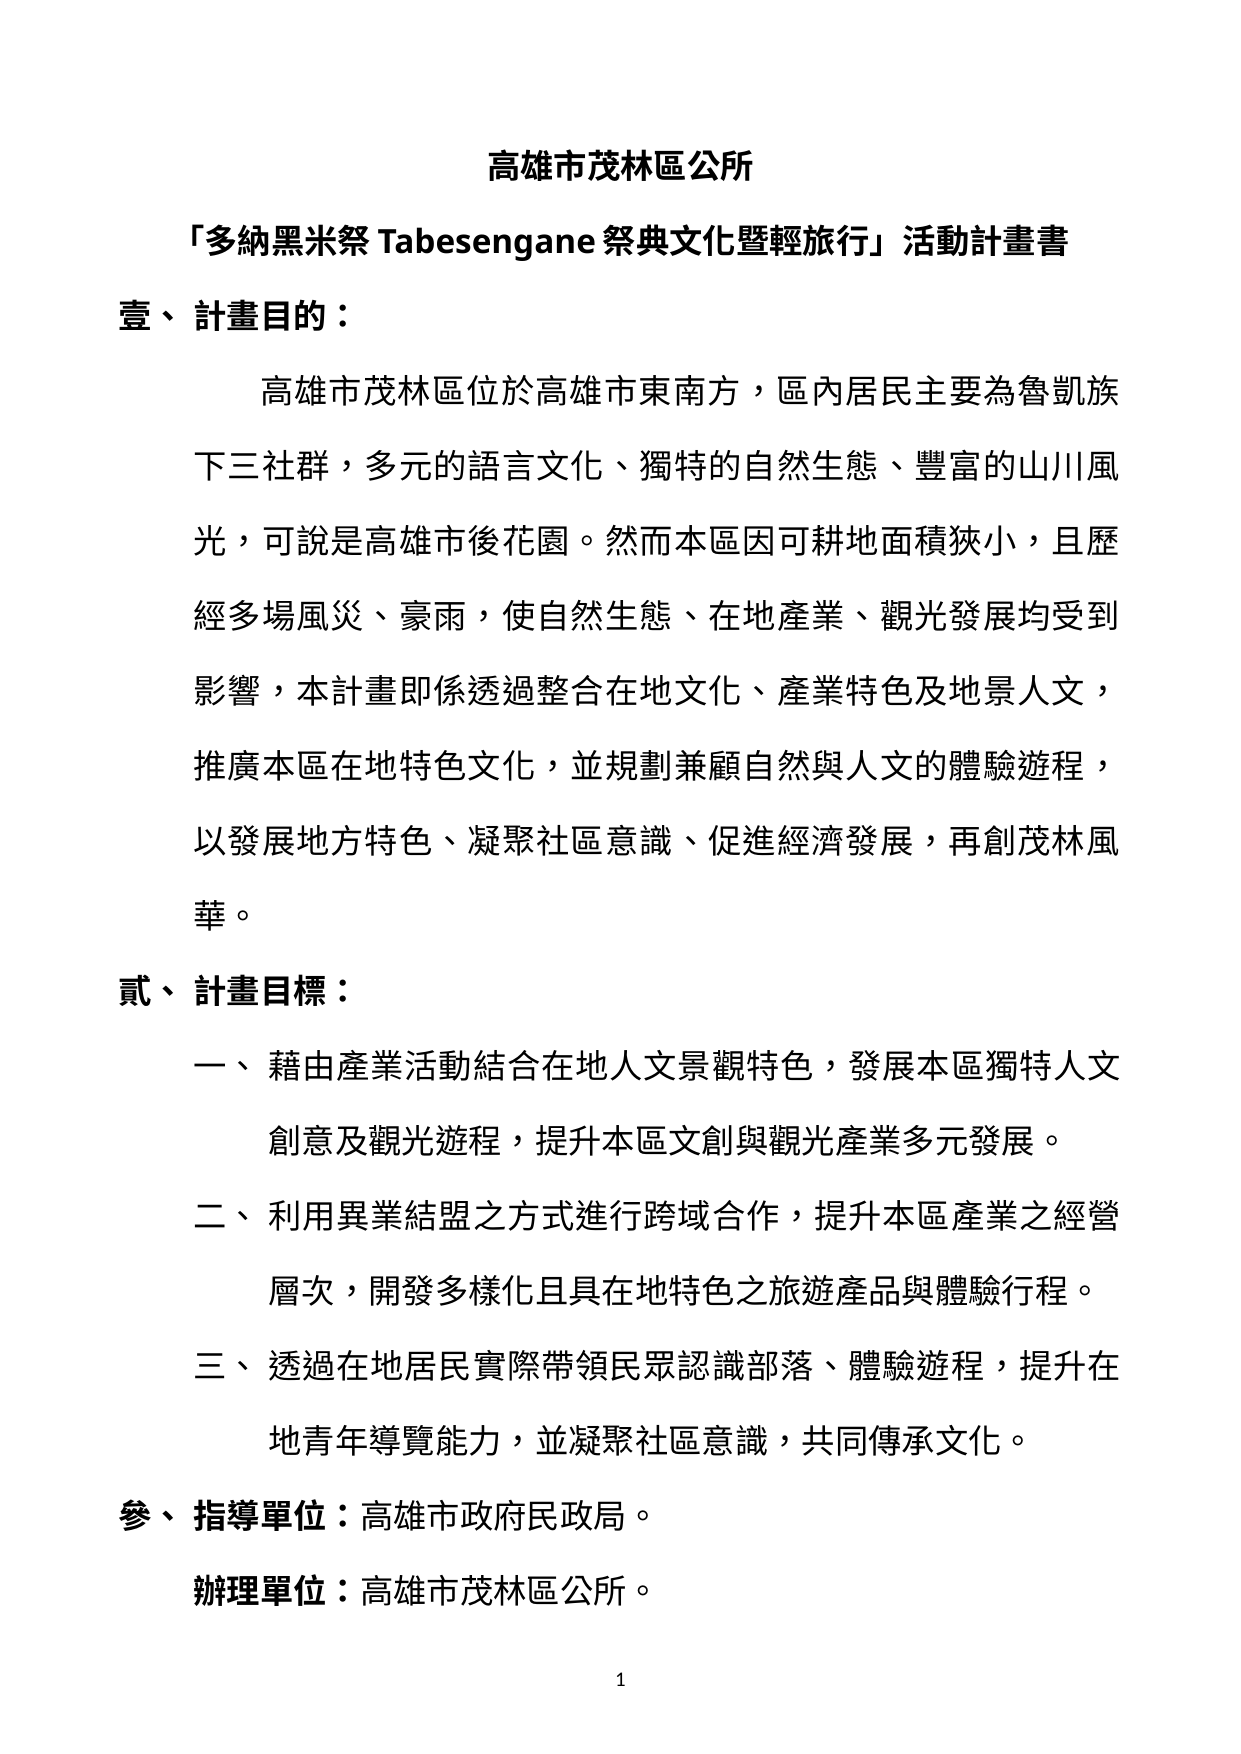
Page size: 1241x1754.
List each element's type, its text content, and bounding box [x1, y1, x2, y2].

text 高雄市茂林區公所 [118, 127, 1122, 202]
list 透過在地居民實際帶領民眾認識部落、體驗遊程，提升在地青年導覽能力，並凝聚社區意識，共同傳承文化。 [193, 1327, 1122, 1477]
text 「多納黑米祭Tabesengane祭典文化暨輕旅行」活動計畫書 [118, 202, 1122, 277]
list 藉由產業活動結合在地人文景觀特色，發展本區獨特人文創意及觀光遊程，提升本區文創與觀光產業多元發展。 [193, 1027, 1122, 1177]
list 指導單位：高雄市政府民政局。 [118, 1477, 1122, 1552]
list 計畫目的： [118, 277, 1122, 352]
list 高雄市茂林區位於高雄市東南方，區內居民主要為魯凱族下三社群，多元的語言文化、獨特的自然生態、豐富的山川風光，可說是高雄市後花園。然而本區因可耕地面積狹小，且歷經多場風災、豪雨，使自然生態、在地產業、觀光發展均受到影響，本計畫即係透過整合在地文化、產業特色及地景人文，推廣本區在地特色文化，並規劃兼顧自然與人文的體驗遊程，以發展地方特色、凝聚社區意識、促進經濟發展，再創茂林風華。 [193, 352, 1122, 952]
list 計畫目標： [118, 952, 1122, 1027]
list 利用異業結盟之方式進行跨域合作，提升本區產業之經營層次，開發多樣化且具在地特色之旅遊產品與體驗行程。 [193, 1177, 1122, 1327]
list 辦理單位：高雄市茂林區公所。 [193, 1552, 1122, 1627]
